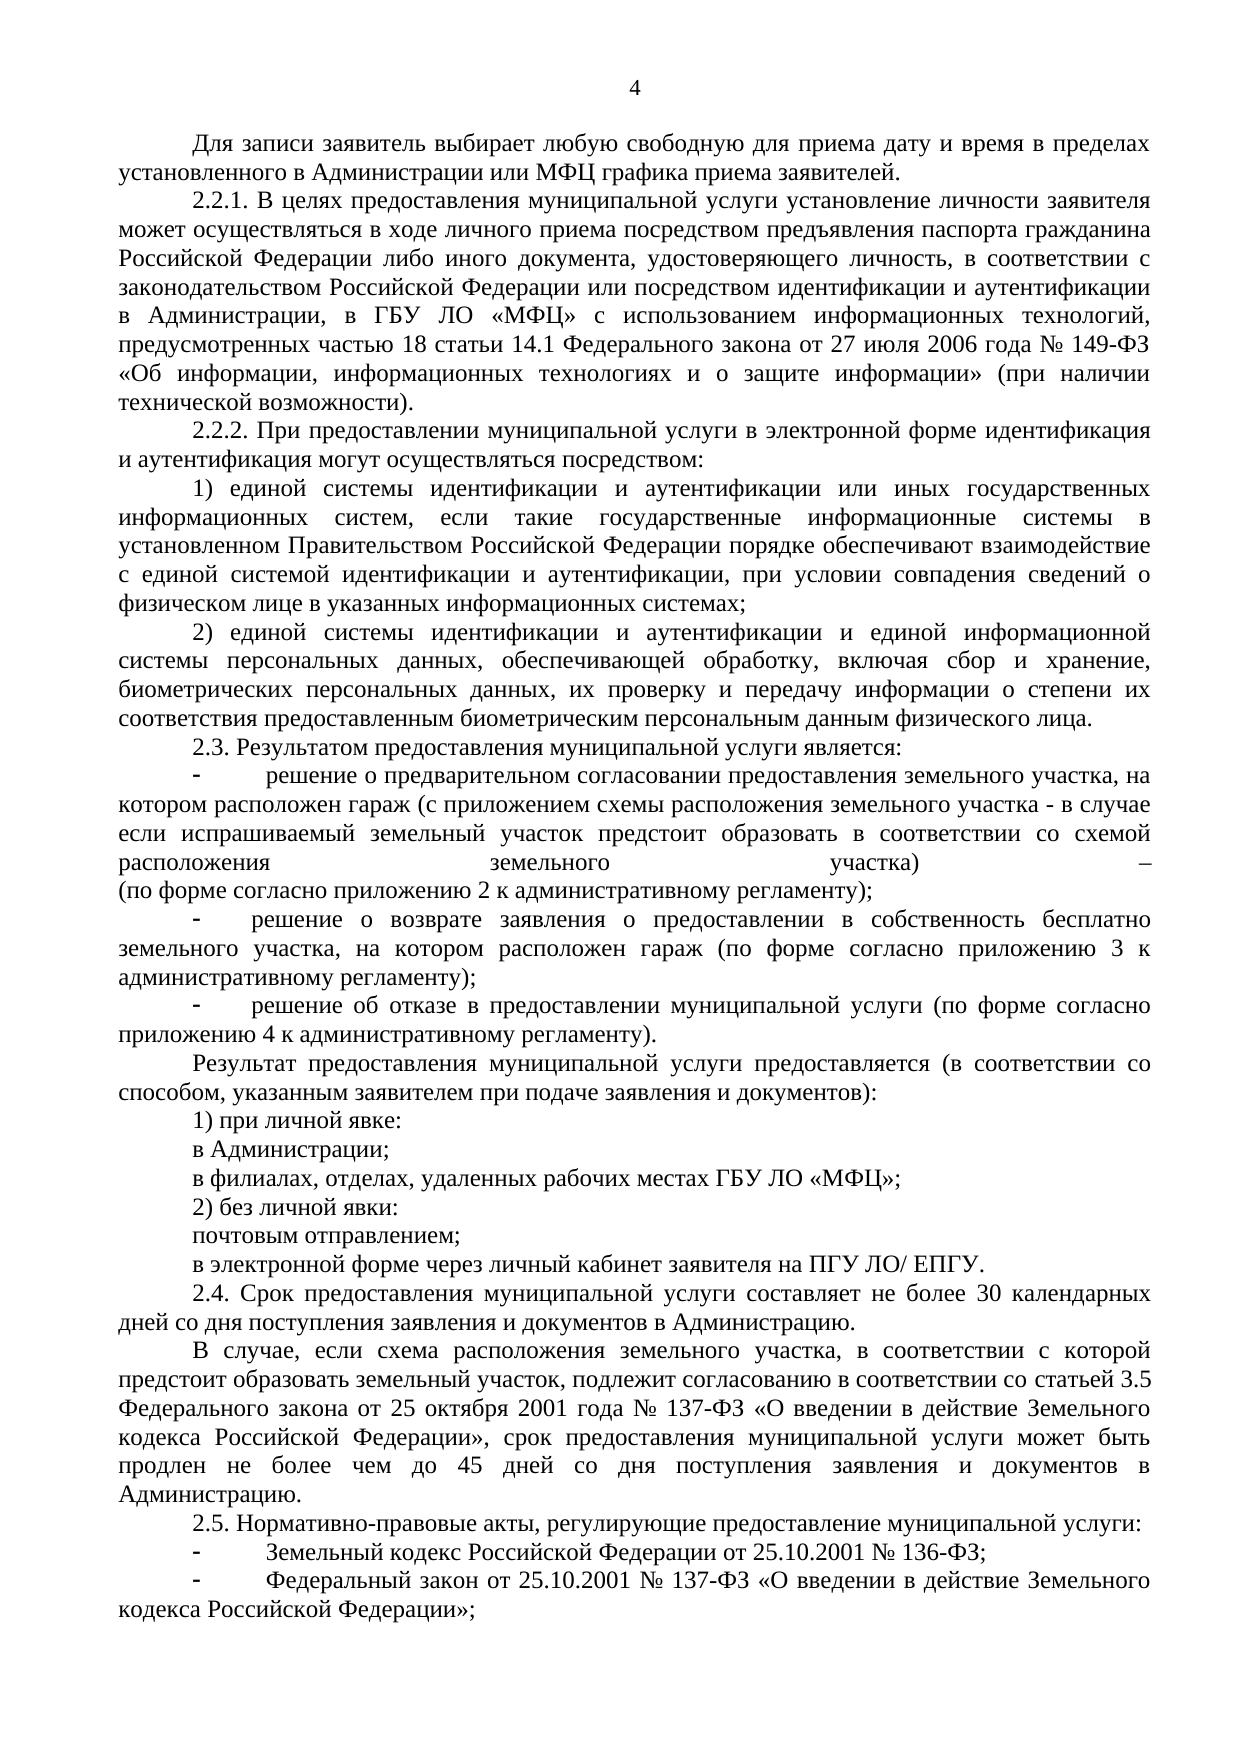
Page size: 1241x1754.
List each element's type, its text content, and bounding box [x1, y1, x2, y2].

list решение о возврате заявления о предоставлении в собственность бесплатно земельного участка, на котором расположен гараж (по форме согласно приложению 3 к административному регламенту); [118, 904, 1152, 991]
text 2.2.2. При предоставлении муниципальной услуги в электронной форме идентификация и аутентификация могут осуществляться посредством: [118, 416, 1152, 473]
text 2) без личной явки: [118, 1192, 1152, 1221]
list решение об отказе в предоставлении муниципальной услуги (по форме согласно приложению 4 к административному регламенту). [118, 991, 1152, 1048]
text 2.3. Результатом предоставления муниципальной услуги является: [118, 732, 1152, 761]
text 1) при личной явке: [118, 1106, 1152, 1134]
text в Администрации; [118, 1134, 1152, 1163]
text 1) единой системы идентификации и аутентификации или иных государственных информационных систем, если такие государственные информационные системы в установленном Правительством Российской Федерации порядке обеспечивают взаимодействие с единой системой идентификации и аутентификации, при условии совпадения сведений о физическом лице в указанных информационных системах; [118, 473, 1152, 617]
list Федеральный закон от 25.10.2001 № 137-ФЗ «О введении в действие Земельного кодекса Российской Федерации»; [118, 1566, 1152, 1623]
text В случае, если схема расположения земельного участка, в соответствии с которой предстоит образовать земельный участок, подлежит согласованию в соответствии со статьей 3.5 Федерального закона от 25 октября 2001 года № 137-ФЗ «О введении в действие Земельного кодекса Российской Федерации», срок предоставления муниципальной услуги может быть продлен не более чем до 45 дней со дня поступления заявления и документов в Администрацию. [118, 1336, 1152, 1508]
text 2.2.1. В целях предоставления муниципальной услуги установление личности заявителя может осуществляться в ходе личного приема посредством предъявления паспорта гражданина Российской Федерации либо иного документа, удостоверяющего личность, в соответствии с законодательством Российской Федерации или посредством идентификации и аутентификации в Администрации, в ГБУ ЛО «МФЦ» с использованием информационных технологий, предусмотренных частью 18 статьи 14.1 Федерального закона от 27 июля 2006 года № 149-ФЗ «Об информации, информационных технологиях и о защите информации» (при наличии технической возможности). [118, 186, 1152, 416]
text 2.5. Нормативно-правовые акты, регулирующие предоставление муниципальной услуги: [118, 1508, 1152, 1537]
text Результат предоставления муниципальной услуги предоставляется (в соответствии со способом, указанным заявителем при подаче заявления и документов): [118, 1048, 1152, 1106]
list решение о предварительном согласовании предоставления земельного участка, на котором расположен гараж (с приложением схемы расположения земельного участка - в случае если испрашиваемый земельный участок предстоит образовать в соответствии со схемой расположения земельного участка) – (по форме согласно приложению 2 к административному регламенту); [118, 761, 1152, 904]
text в филиалах, отделах, удаленных рабочих местах ГБУ ЛО «МФЦ»; [118, 1163, 1152, 1192]
text 2.4. Срок предоставления муниципальной услуги составляет не более 30 календарных дней со дня поступления заявления и документов в Администрацию. [118, 1278, 1152, 1336]
text Для записи заявитель выбирает любую свободную для приема дату и время в пределах установленного в Администрации или МФЦ графика приема заявителей. [118, 128, 1152, 186]
list Земельный кодекс Российской Федерации от 25.10.2001 № 136-ФЗ; [118, 1537, 1152, 1566]
text в электронной форме через личный кабинет заявителя на ПГУ ЛО/ ЕПГУ. [118, 1249, 1152, 1278]
text почтовым отправлением; [118, 1221, 1152, 1249]
text 2) единой системы идентификации и аутентификации и единой информационной системы персональных данных, обеспечивающей обработку, включая сбор и хранение, биометрических персональных данных, их проверку и передачу информации о степени их соответствия предоставленным биометрическим персональным данным физического лица. [118, 617, 1152, 732]
